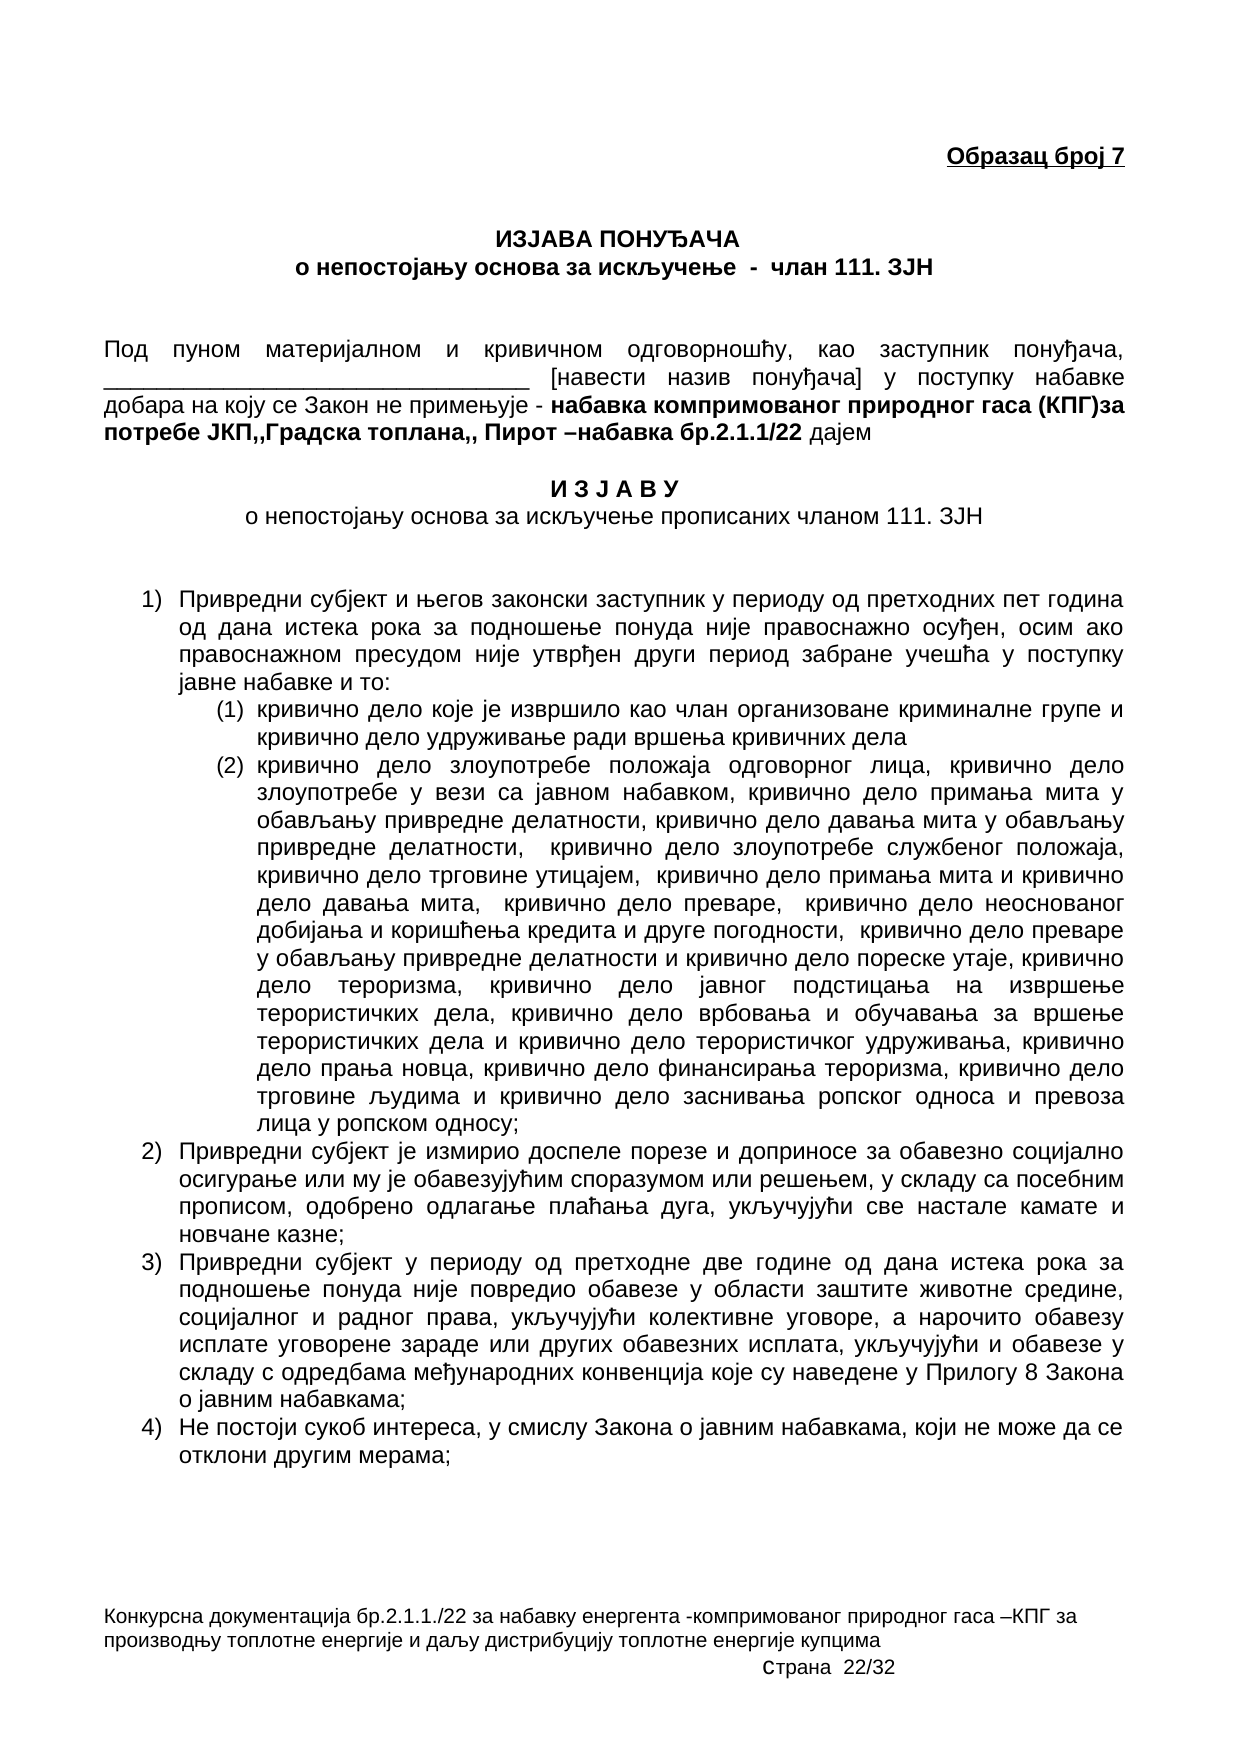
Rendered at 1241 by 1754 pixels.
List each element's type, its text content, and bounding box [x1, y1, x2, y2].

text о непостојању основа за искључење - члан 111. ЗЈН [103, 252, 1125, 280]
list кривично дело које је извршило као члан организоване криминалне групе и кривично дело удруживање ради вршења кривичних дела [216, 695, 1125, 751]
text Под пуном материјалном и кривичном одговорношћу, као заступник понуђача, ________________________________ [навести назив понуђача] у поступку набавке добара на коју се Закон не примењује - набавка компримованог природног гаса (КПГ)за потребе ЈКП,,Градска топлана,, Пирот –набавка бр.2.1.1/22 дајем [103, 335, 1125, 446]
list Привредни субјект је измирио доспеле порезе и доприносе за обавезно социјално осигурање или му је обавезујућим споразумом или решењем, у складу са посебним прописом, одобрено одлагање плаћања дуга, укључујући све настале камате и новчане казне; [141, 1137, 1125, 1247]
list Привредни субјект у периоду од претходне две године од дана истека рока за подношење понуда није повредио обавезе у области заштите животне средине, социјалног и радног права, укључујући колективне уговоре, а нарочито обавезу исплате уговорене зараде или других обавезних исплата, укључујући и обавезе у складу с одредбама међународних конвенција које су наведене у Прилогу 8 Закона о јавним набавкама; [141, 1247, 1125, 1413]
text Образац број 7 [103, 142, 1125, 170]
text И З Ј А В У [103, 474, 1125, 502]
list кривично дело злоупотребе положаја одговорног лица, кривично дело злоупотребе у вези са јавном набавком, кривично дело примања мита у обављању привредне делатности, кривично дело давања мита у обављању привредне делатности, кривично дело злоупотребе службеног положаја, кривично дело трговине утицајем, кривично дело примања мита и кривично дело давања мита, кривично дело преваре, кривично дело неоснованог добијања и коришћења кредита и друге погодности, кривично дело преваре у обављању привредне делатности и кривично дело пореске утаје, кривично дело тероризма, кривично дело јавног подстицања на извршење терористичких дела, кривично дело врбовања и обучавања за вршење терористичких дела и кривично дело терористичког удруживања, кривично дело прања новца, кривично дело финансирања тероризма, кривично дело трговине људима и кривично дело заснивања ропског односа и превоза лица у ропском односу; [216, 751, 1125, 1137]
text о непостојању основа за искључење прописаних чланом 111. ЗЈН [103, 502, 1125, 530]
list Привредни субјект и његов законски заступник у периоду од претходних пет година од дана истека рока за подношење понуда није правоснажно осуђен, осим ако правоснажном пресудом није утврђен други период забране учешћа у поступку јавне набавке и то: [141, 585, 1125, 695]
list Не постоји сукоб интереса, у смислу Закона о јавним набавкама, који не може да се отклони другим мерама; [141, 1413, 1125, 1468]
text ИЗЈАВА ПОНУЂАЧА [103, 225, 1125, 252]
